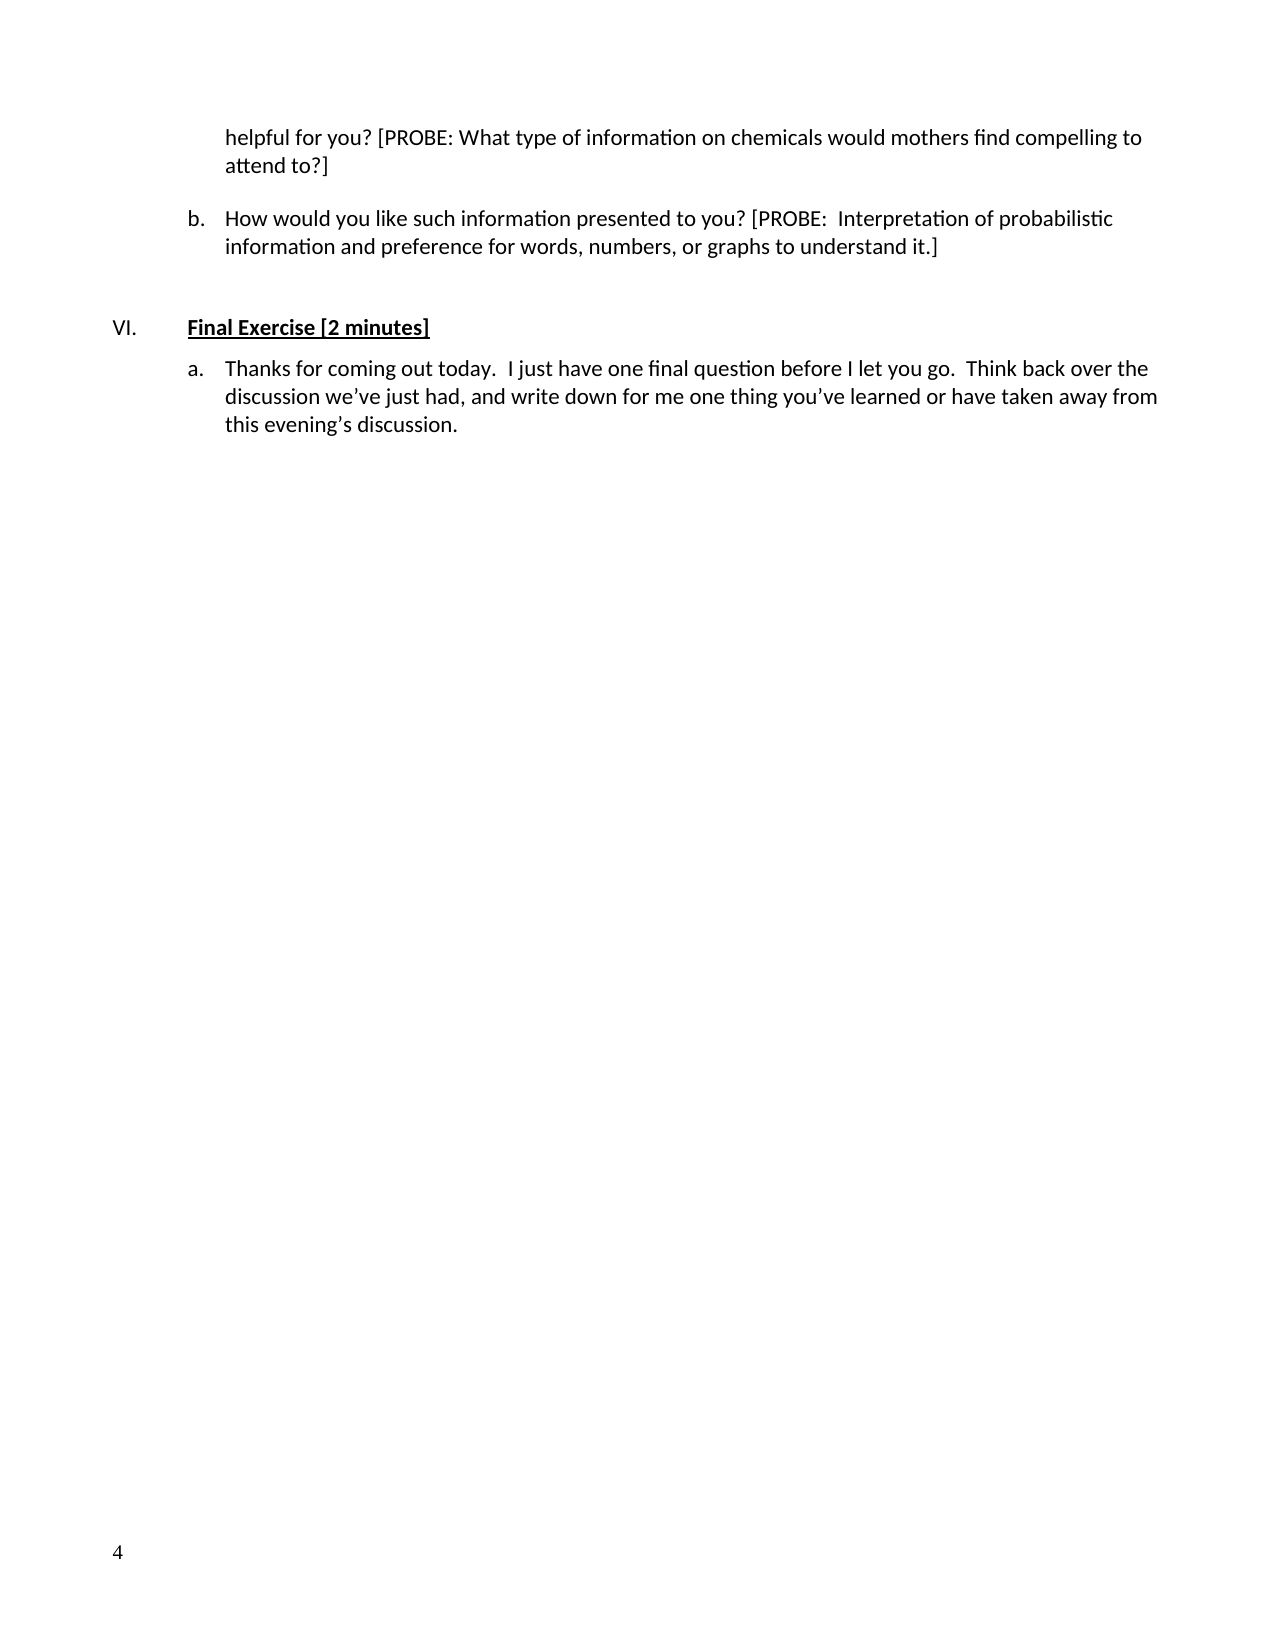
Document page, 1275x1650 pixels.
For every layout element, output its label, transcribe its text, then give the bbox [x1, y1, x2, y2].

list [187, 123, 1162, 179]
list How would you like such information presented to you? [PROBE: Interpretation of probabilistic information and preference for words, numbers, or graphs to understand it.] [187, 204, 1162, 260]
list Thanks for coming out today. I just have one final question before I let you go. Think back over the discussion we’ve just had, and write down for me one thing you’ve learned or have taken away from this evening’s discussion. [187, 354, 1162, 438]
list Final Exercise [2 minutes] [112, 313, 1162, 341]
